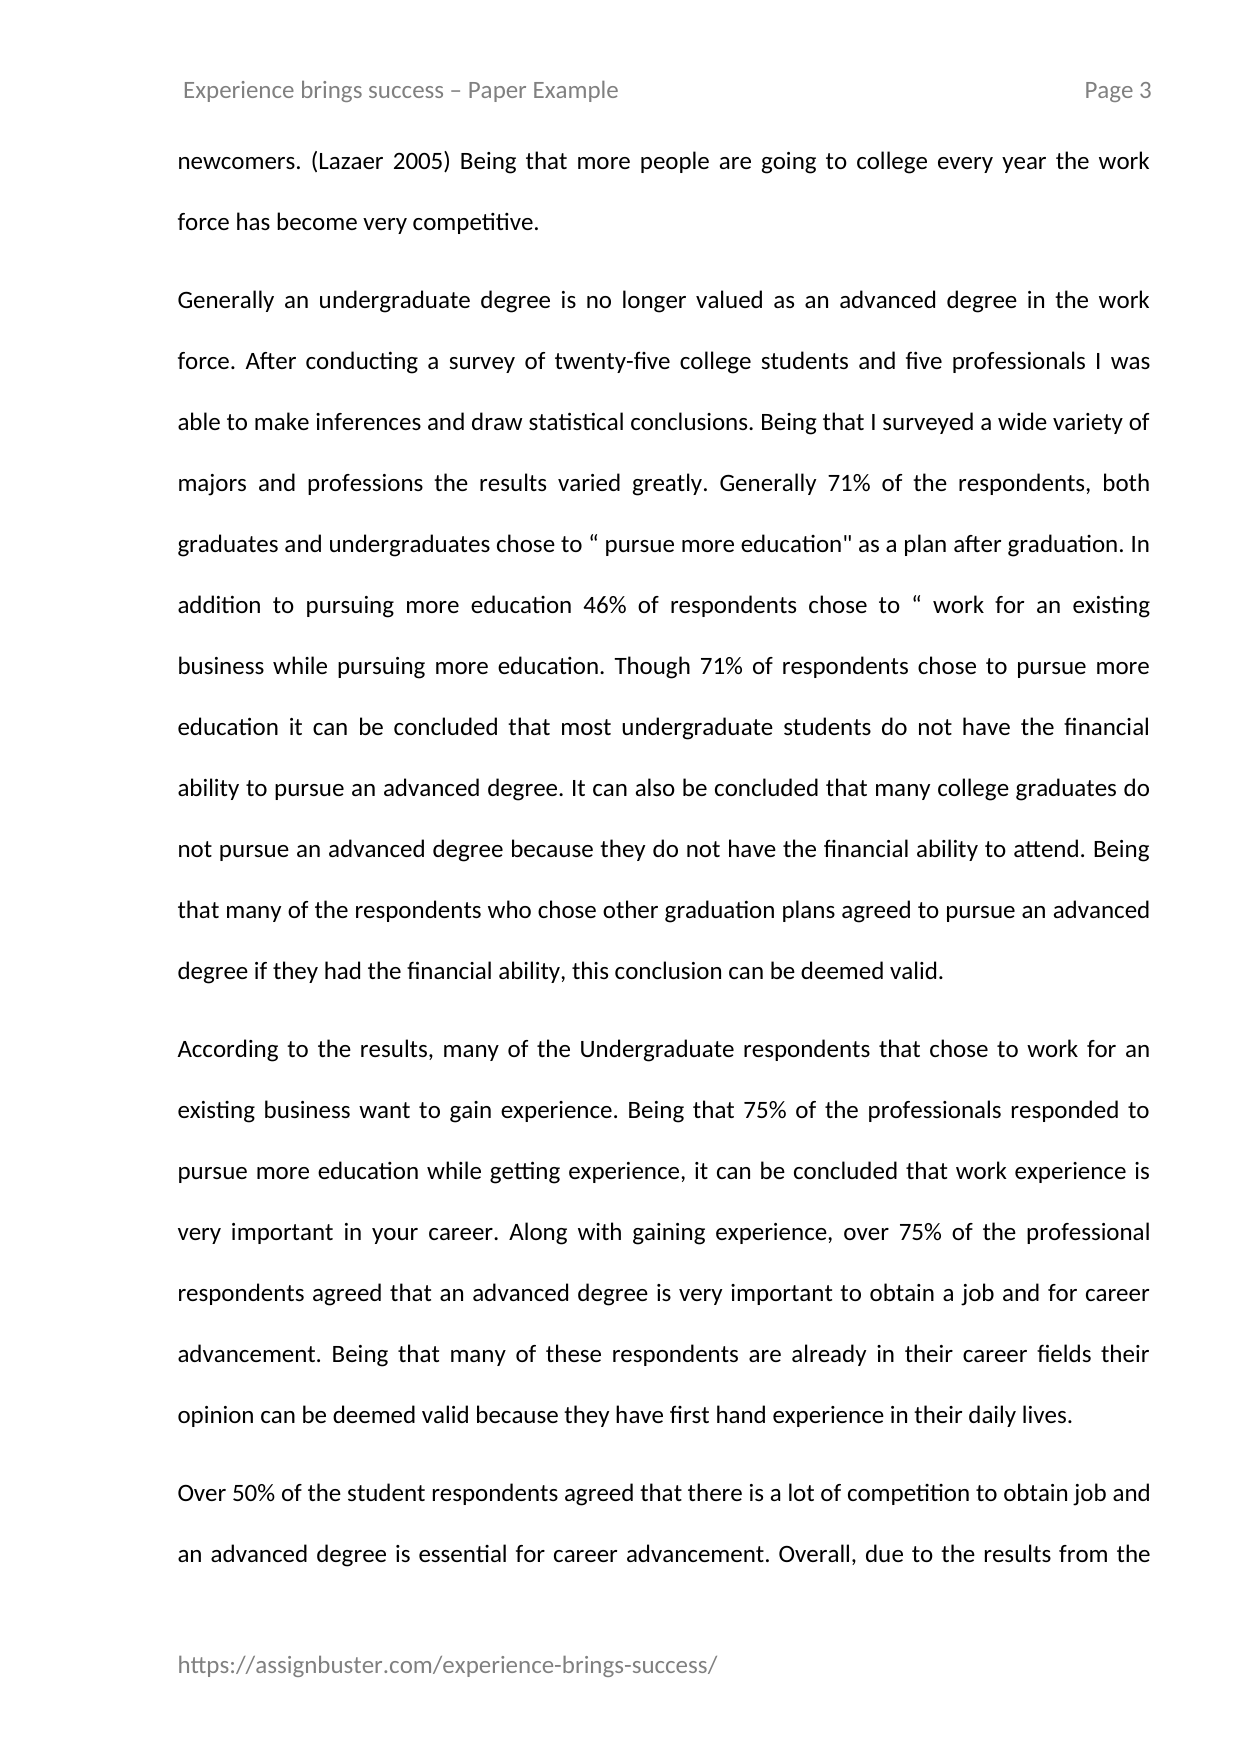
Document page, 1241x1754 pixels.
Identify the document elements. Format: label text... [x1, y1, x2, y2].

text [177, 145, 1152, 237]
text According to the results, many of the Undergraduate respondents that chose to work for an existing business want to gain experience. Being that 75% of the professionals responded to pursue more education while getting experience, it can be concluded that work experience is very important in your career. Along with gaining experience, over 75% of the professional respondents agreed that an advanced degree is very important to obtain a job and for career advancement. Being that many of these respondents are already in their career fields their opinion can be deemed valid because they have first hand experience in their daily lives. [177, 1033, 1152, 1430]
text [177, 1477, 1152, 1568]
text Generally an undergraduate degree is no longer valued as an advanced degree in the work force. After conducting a survey of twenty-five college students and five professionals I was able to make inferences and draw statistical conclusions. Being that I surveyed a wide variety of majors and professions the results varied greatly. Generally 71% of the respondents, both graduates and undergraduates chose to “ pursue more education" as a plan after graduation. In addition to pursuing more education 46% of respondents chose to “ work for an existing business while pursuing more education. Though 71% of respondents chose to pursue more education it can be concluded that most undergraduate students do not have the financial ability to pursue an advanced degree. It can also be concluded that many college graduates do not pursue an advanced degree because they do not have the financial ability to attend. Being that many of the respondents who chose other graduation plans agreed to pursue an advanced degree if they had the financial ability, this conclusion can be deemed valid. [177, 284, 1152, 986]
